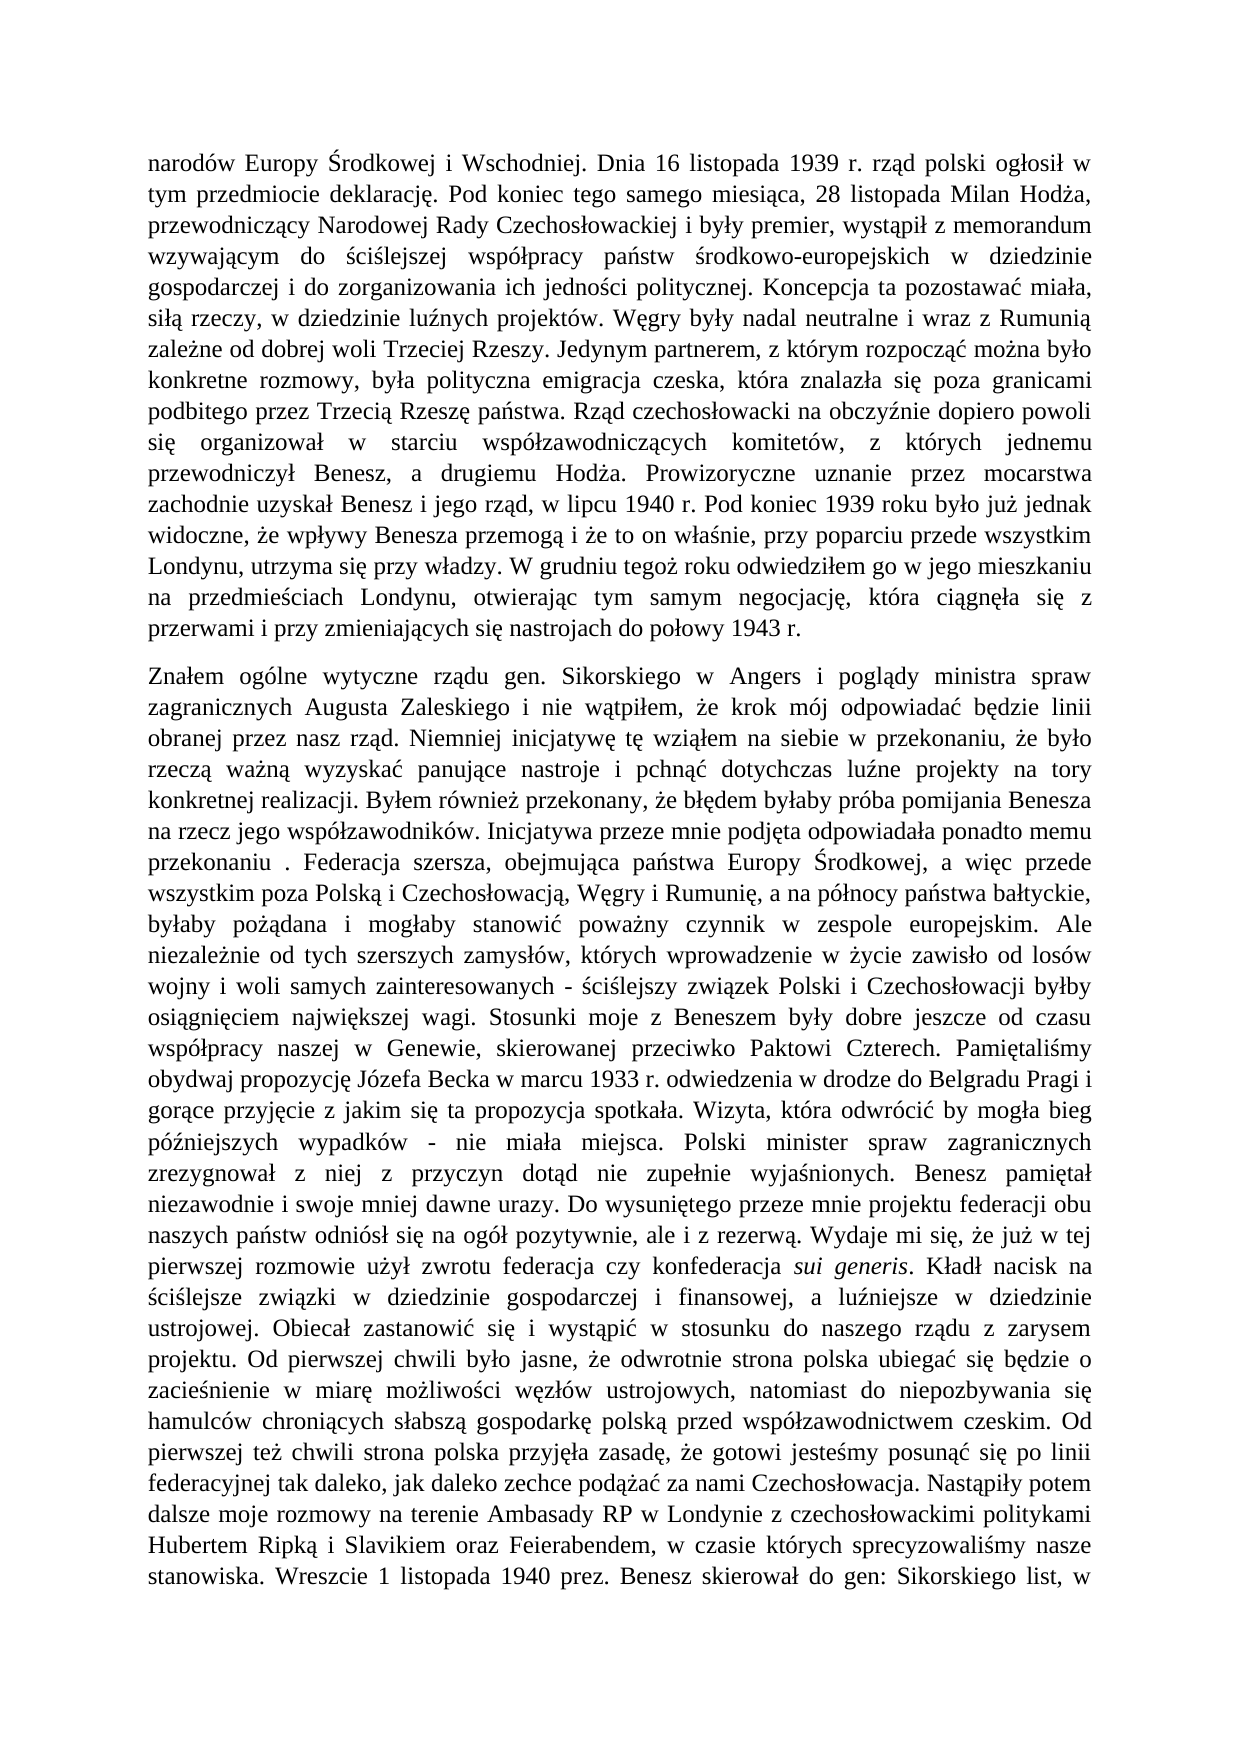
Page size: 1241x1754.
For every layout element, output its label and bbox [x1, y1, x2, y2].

text [148, 148, 1093, 642]
text [148, 661, 1093, 1590]
